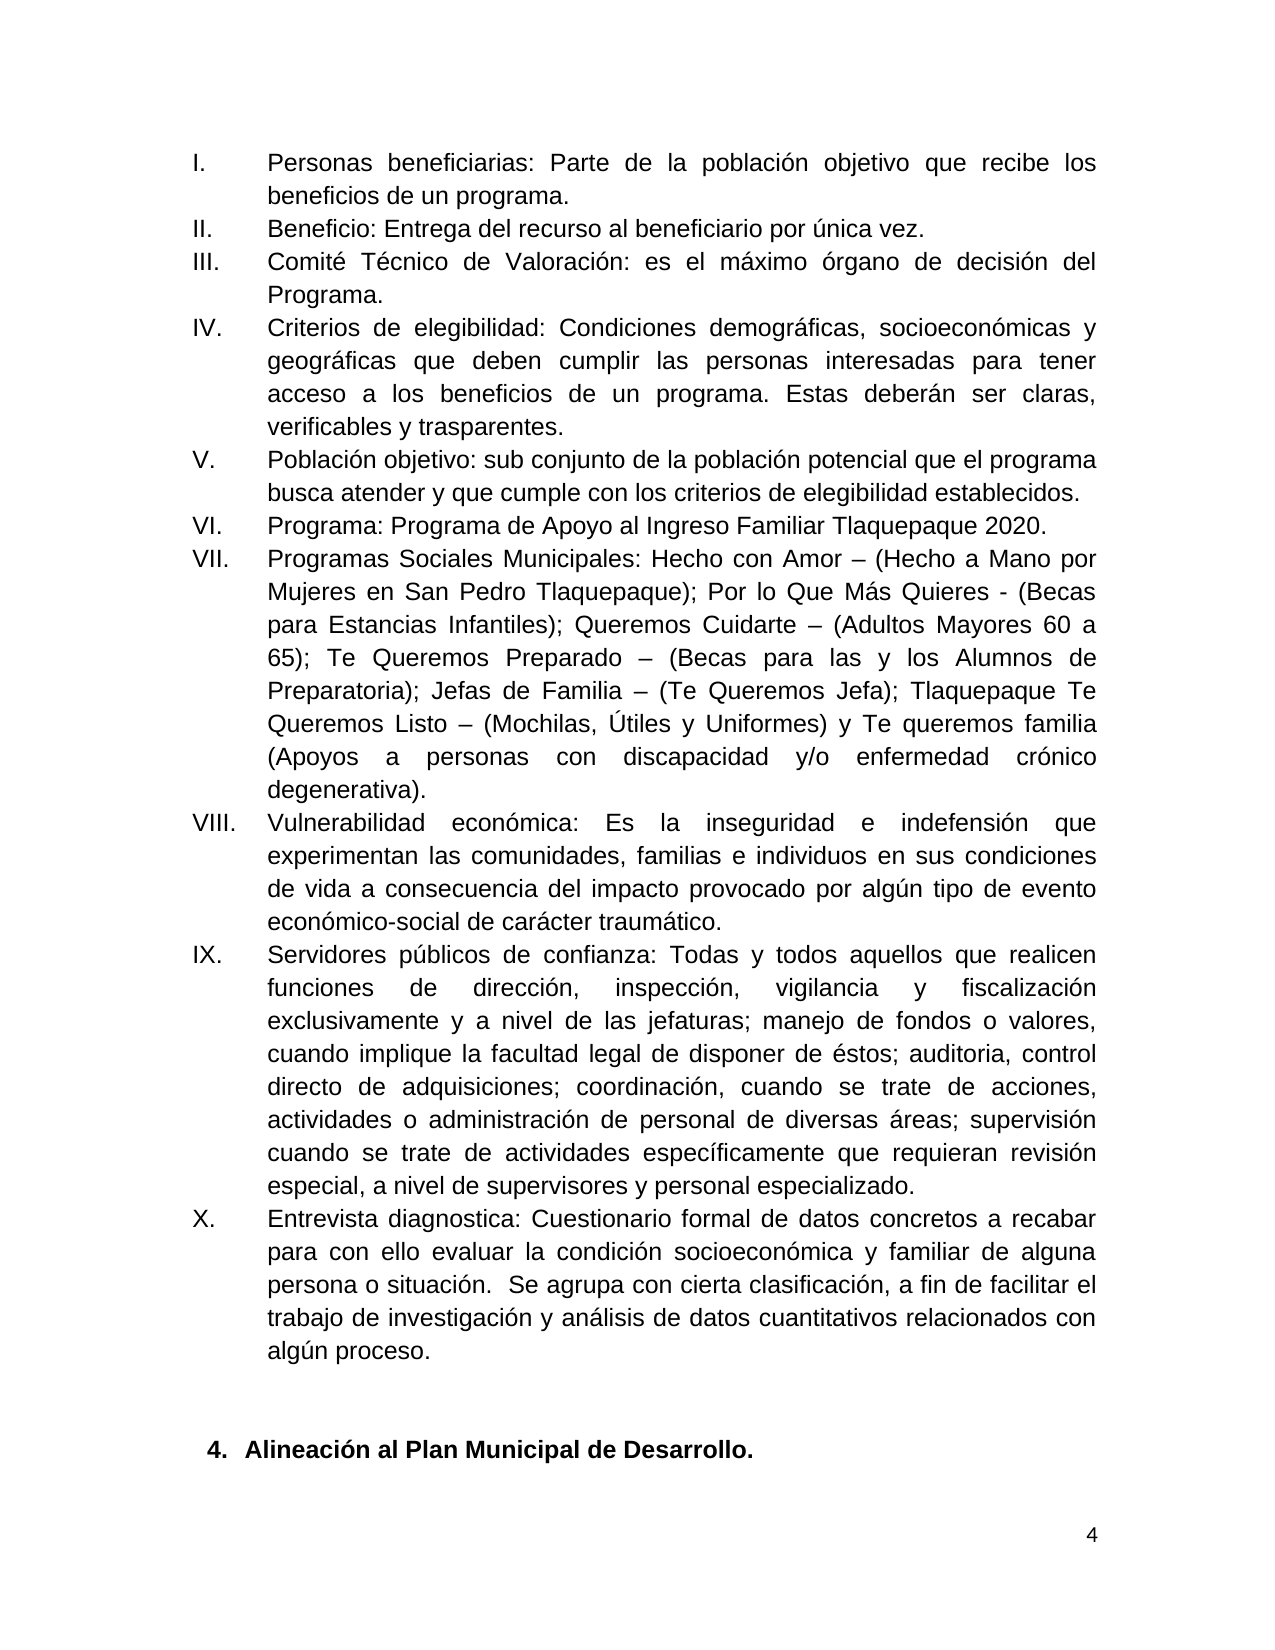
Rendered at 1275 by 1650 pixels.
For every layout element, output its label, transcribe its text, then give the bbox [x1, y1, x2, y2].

list Beneficio: Entrega del recurso al beneficiario por única vez. [192, 214, 1098, 242]
list Vulnerabilidad económica: Es la inseguridad e indefensión que experimentan las comunidades, familias e individuos en sus condiciones de vida a consecuencia del impacto provocado por algún tipo de evento económico-social de carácter traumático. [192, 808, 1098, 936]
list Programas Sociales Municipales: Hecho con Amor – (Hecho a Mano por Mujeres en San Pedro Tlaquepaque); Por lo Que Más Quieres - (Becas para Estancias Infantiles); Queremos Cuidarte – (Adultos Mayores 60 a 65); Te Queremos Preparado – (Becas para las y los Alumnos de Preparatoria); Jefas de Familia – (Te Queremos Jefa); Tlaquepaque Te Queremos Listo – (Mochilas, Útiles y Uniformes) y Te queremos familia (Apoyos a personas con discapacidad y/o enfermedad crónico degenerativa). [192, 544, 1098, 804]
list Población objetivo: sub conjunto de la población potencial que el programa busca atender y que cumple con los criterios de elegibilidad establecidos. [192, 445, 1098, 507]
list Alineación al Plan Municipal de Desarrollo. [207, 1435, 1098, 1464]
list Comité Técnico de Valoración: es el máximo órgano de decisión del Programa. [192, 247, 1098, 308]
list Personas beneficiarias: Parte de la población objetivo que recibe los beneficios de un programa. [192, 148, 1098, 209]
list Criterios de elegibilidad: Condiciones demográficas, socioeconómicas y geográficas que deben cumplir las personas interesadas para tener acceso a los beneficios de un programa. Estas deberán ser claras, verificables y trasparentes. [192, 313, 1098, 441]
list Programa: Programa de Apoyo al Ingreso Familiar Tlaquepaque 2020. [192, 511, 1098, 539]
list Servidores públicos de confianza: Todas y todos aquellos que realicen funciones de dirección, inspección, vigilancia y fiscalización exclusivamente y a nivel de las jefaturas; manejo de fondos o valores, cuando implique la facultad legal de disponer de éstos; auditoria, control directo de adquisiciones; coordinación, cuando se trate de acciones, actividades o administración de personal de diversas áreas; supervisión cuando se trate de actividades específicamente que requieran revisión especial, a nivel de supervisores y personal especializado. [192, 940, 1098, 1200]
list Entrevista diagnostica: Cuestionario formal de datos concretos a recabar para con ello evaluar la condición socioeconómica y familiar de alguna persona o situación. Se agrupa con cierta clasificación, a fin de facilitar el trabajo de investigación y análisis de datos cuantitativos relacionados con algún proceso. [192, 1204, 1098, 1365]
